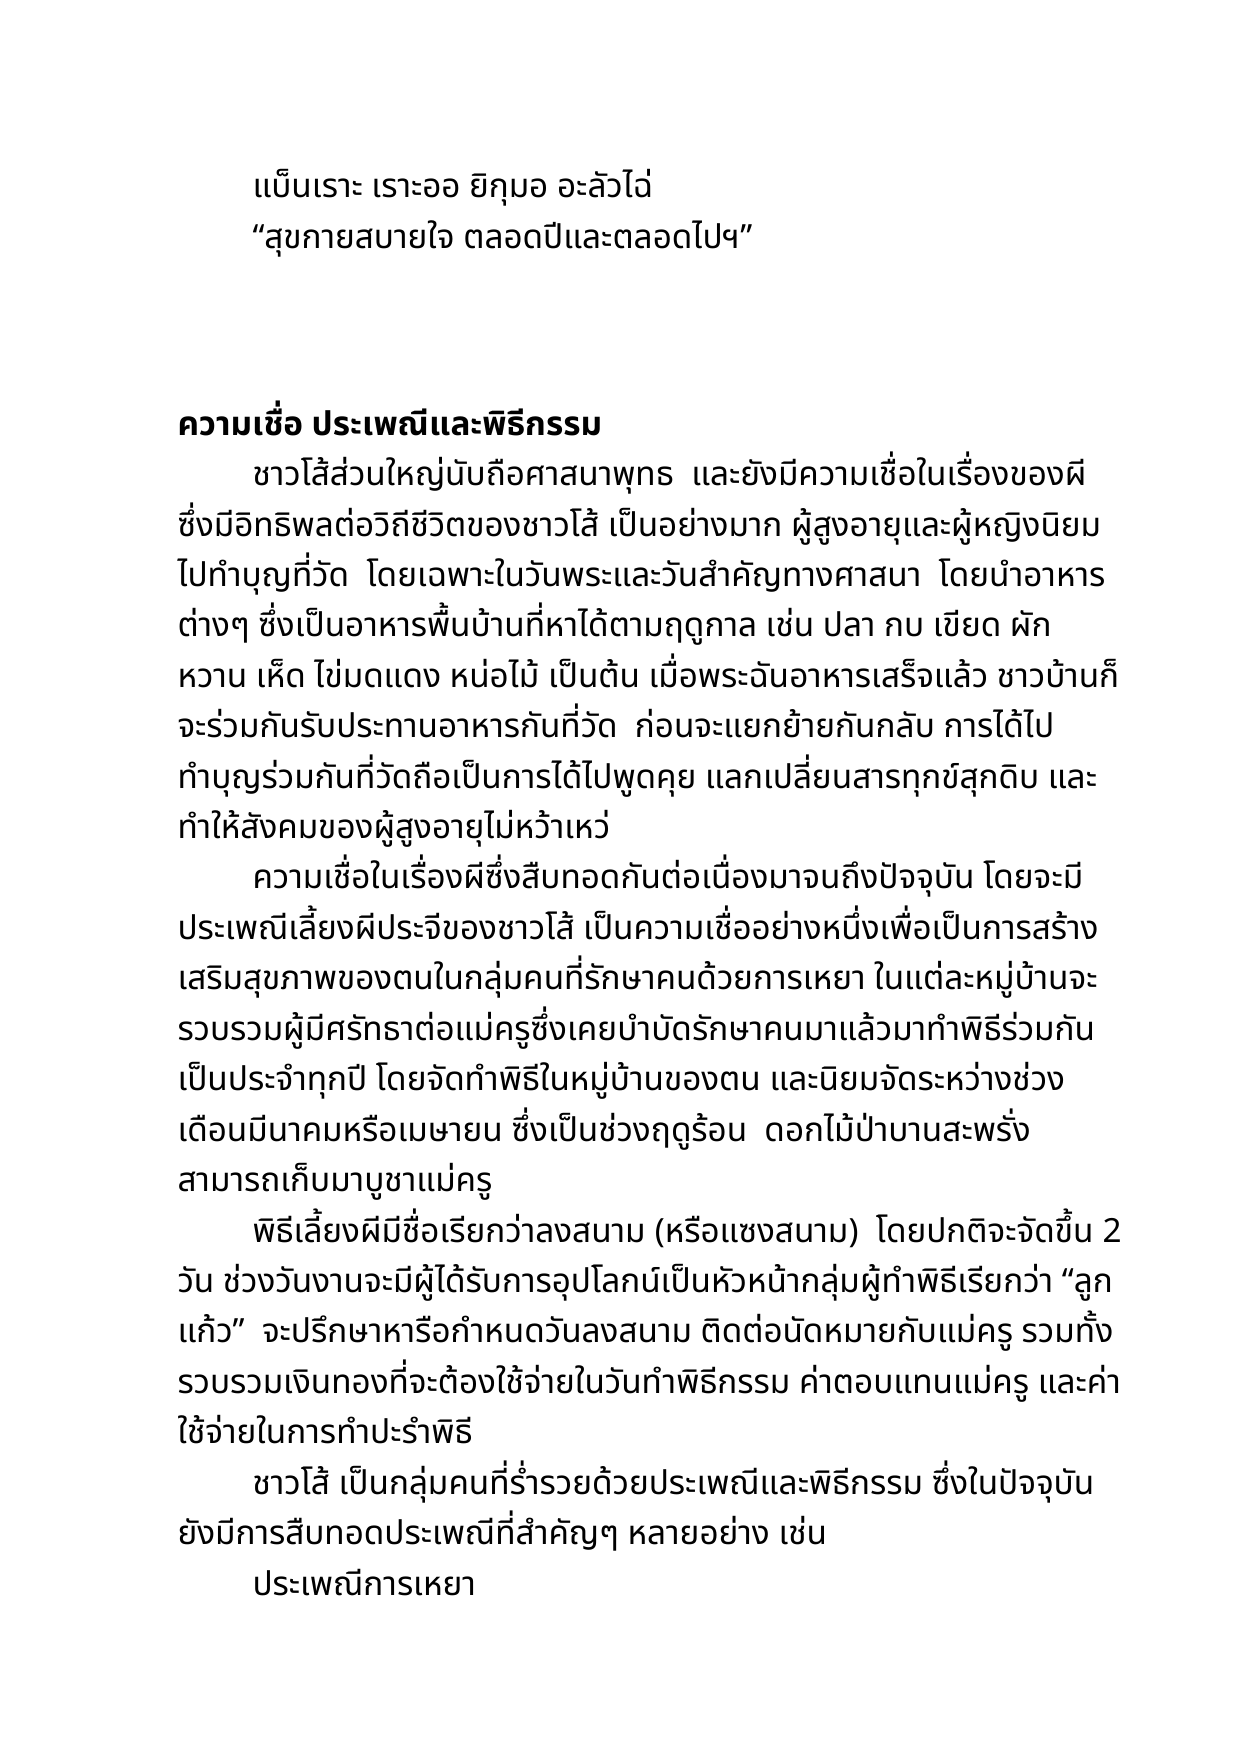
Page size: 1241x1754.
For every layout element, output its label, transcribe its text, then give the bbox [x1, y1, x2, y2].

text ความเชื่อในเรื่องผีซึ่งสืบทอดกันต่อเนื่องมาจนถึงปัจจุบัน โดยจะมีประเพณีเลี้ยงผีประจีของชาวโส้ เป็นความเชื่ออย่างหนึ่งเพื่อเป็นการสร้างเสริมสุขภาพของตนในกลุ่มคนที่รักษาคนด้วยการเหยา ในแต่ละหมู่บ้านจะรวบรวมผู้มีศรัทธาต่อแม่ครูซึ่งเคยบำบัดรักษาคนมาแล้วมาทำพิธีร่วมกันเป็นประจำทุกปี โดยจัดทำพิธีในหมู่บ้านของตน และนิยมจัดระหว่างช่วงเดือนมีนาคมหรือเมษายน ซึ่งเป็นช่วงฤดูร้อน ดอกไม้ป่าบานสะพรั่ง สามารถเก็บมาบูชาแม่ครู [177, 853, 1122, 1206]
text ชาวโส้ส่วนใหญ่นับถือศาสนาพุทธ และยังมีความเชื่อในเรื่องของผี ซึ่งมีอิทธิพลต่อวิถีชีวิตของชาวโส้ เป็นอย่างมาก ผู้สูงอายุและผู้หญิงนิยมไปทำบุญที่วัด โดยเฉพาะในวันพระและวันสำคัญทางศาสนา โดยนำอาหารต่างๆ ซึ่งเป็นอาหารพื้นบ้านที่หาได้ตามฤดูกาล เช่น ปลา กบ เขียด ผักหวาน เห็ด ไข่มดแดง หน่อไม้ เป็นต้น เมื่อพระฉันอาหารเสร็จแล้ว ชาวบ้านก็จะร่วมกันรับประทานอาหารกันที่วัด ก่อนจะแยกย้ายกันกลับ การได้ไปทำบุญร่วมกันที่วัดถือเป็นการได้ไปพูดคุย แลกเปลี่ยนสารทุกข์สุกดิบ และทำให้สังคมของผู้สูงอายุไม่หว้าเหว่ [177, 450, 1122, 853]
text แบ็นเราะ เราะออ ยิกุมอ อะลัวไฉ่ [177, 162, 1122, 213]
text ความเชื่อ ประเพณีและพิธีกรรม [177, 400, 1122, 450]
text “สุขกายสบายใจ ตลอดปีและตลอดไปฯ” [177, 213, 1122, 263]
text ชาวโส้ เป็นกลุ่มคนที่ร่ำรวยด้วยประเพณีและพิธีกรรม ซึ่งในปัจจุบันยังมีการสืบทอดประเพณีที่สำคัญๆ หลายอย่าง เช่น [177, 1459, 1122, 1559]
text พิธีเลี้ยงผีมีชื่อเรียกว่าลงสนาม (หรือแซงสนาม) โดยปกติจะจัดขึ้น 2 วัน ช่วงวันงานจะมีผู้ได้รับการอุปโลกน์เป็นหัวหน้ากลุ่มผู้ทำพิธีเรียกว่า “ลูกแก้ว” จะปรึกษาหารือกำหนดวันลงสนาม ติดต่อนัดหมายกับแม่ครู รวมทั้งรวบรวมเงินทองที่จะต้องใช้จ่ายในวันทำพิธีกรรม ค่าตอบแทนแม่ครู และค่าใช้จ่ายในการทำปะรำพิธี [177, 1206, 1122, 1459]
text ประเพณีการเหยา [177, 1559, 1122, 1610]
